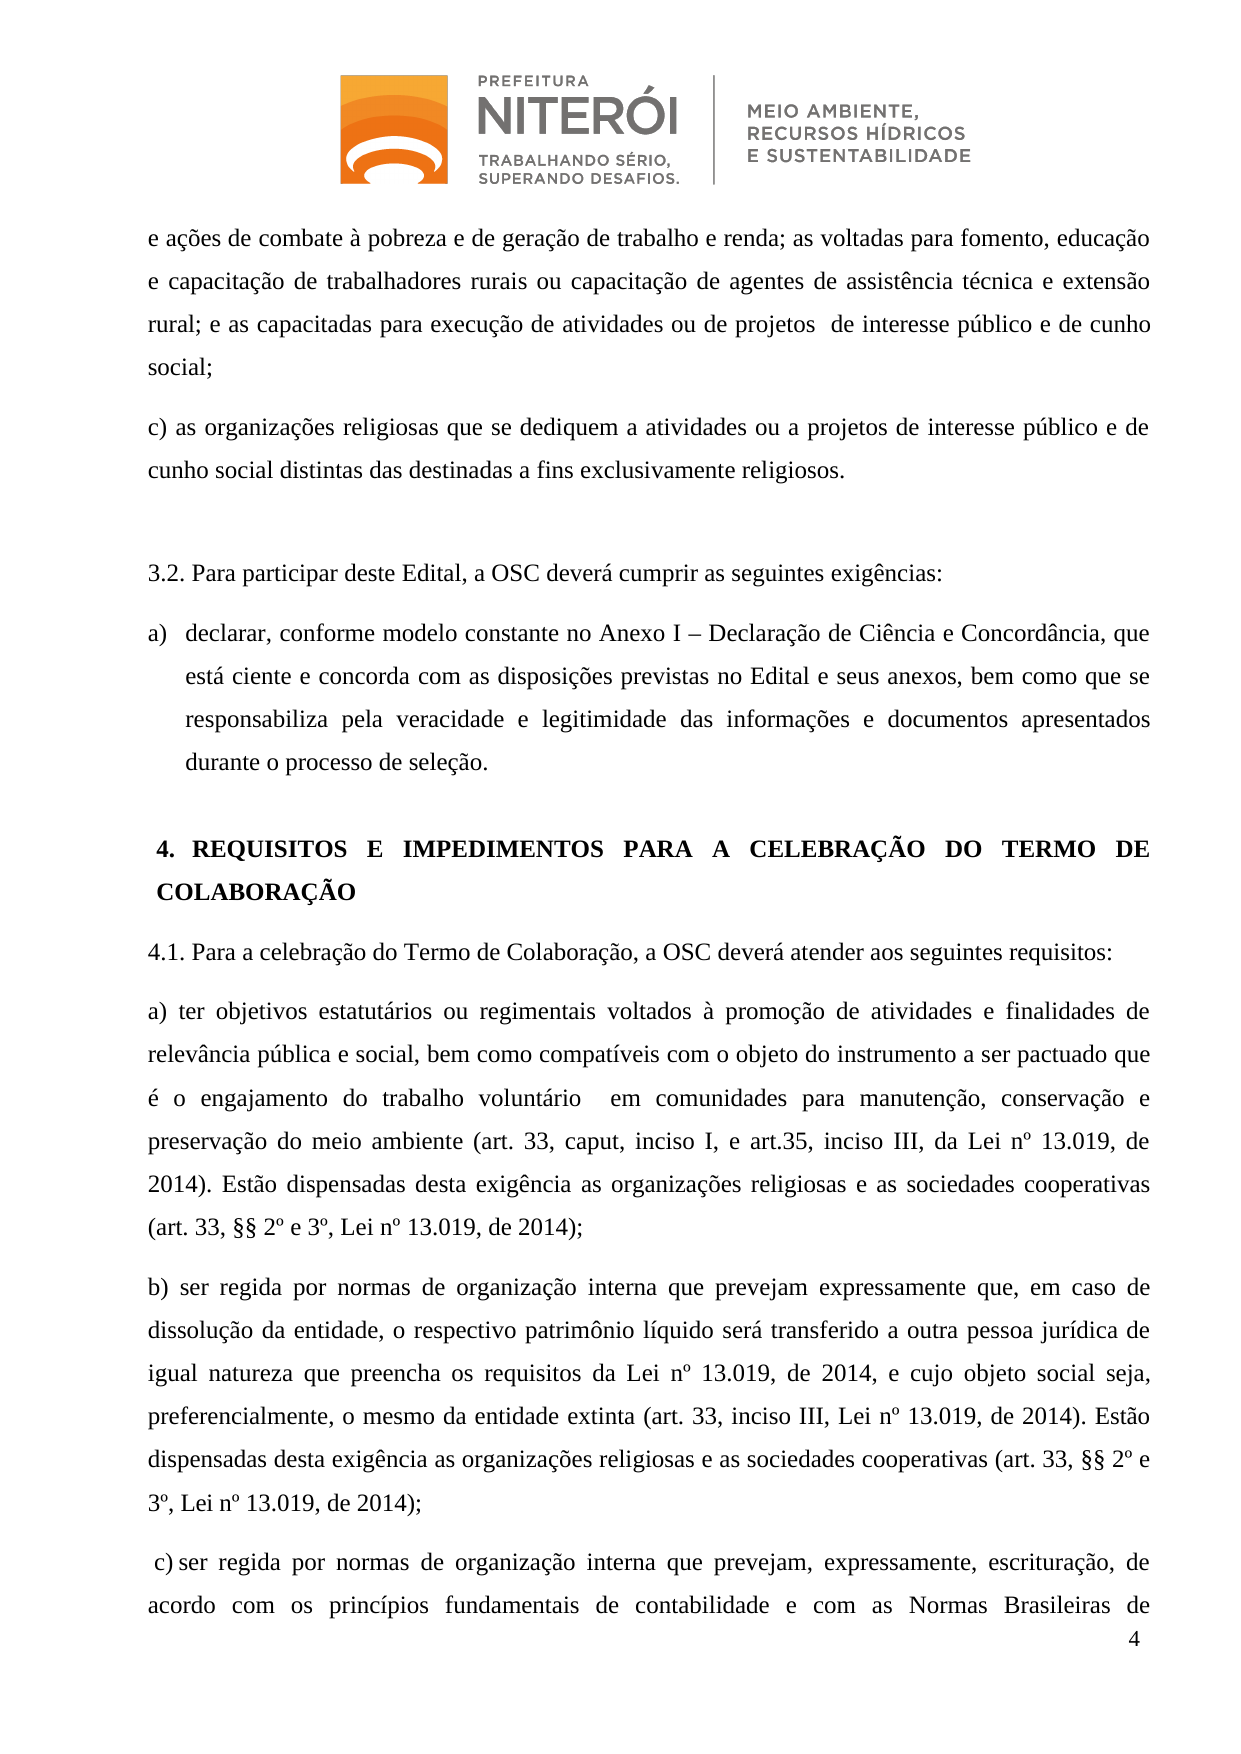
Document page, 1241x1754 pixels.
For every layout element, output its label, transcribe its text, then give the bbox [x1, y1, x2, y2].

list Para a celebração do Termo de Colaboração, a OSC deverá atender aos seguintes requisitos: [148, 937, 1178, 965]
list Para participar deste Edital, a OSC deverá cumprir as seguintes exigências: [148, 558, 1178, 587]
list ter objetivos estatutários ou regimentais voltados à promoção de atividades e finalidades de relevância pública e social, bem como compatíveis com o objeto do instrumento a ser pactuado que é o engajamento do trabalho voluntário em comunidades para manutenção, conservação e preservação do meio ambiente (art. 33, caput, inciso I, e art.35, inciso III, da Lei nº 13.019, de 2014). Estão dispensadas desta exigência as organizações religiosas e as sociedades cooperativas (art. 33, §§ 2º e 3º, Lei nº 13.019, de 2014); [148, 996, 1151, 1241]
list REQUISITOS E IMPEDIMENTOS PARA A CELEBRAÇÃO DO TERMO DE COLABORAÇÃO [156, 834, 1152, 906]
list declarar, conforme modelo constante no Anexo I – Declaração de Ciência e Concordância, que está ciente e concorda com as disposições previstas no Edital e seus anexos, bem como que se responsabiliza pela veracidade e legitimidade das informações e documentos apresentados durante o processo de seleção. [148, 618, 1151, 776]
list ser regida por normas de organização interna que prevejam expressamente que, em caso de dissolução da entidade, o respectivo patrimônio líquido será transferido a outra pessoa jurídica de igual natureza que preencha os requisitos da Lei nº 13.019, de 2014, e cujo objeto social seja, preferencialmente, o mesmo da entidade extinta (art. 33, inciso III, Lei nº 13.019, de 2014). Estão dispensadas desta exigência as organizações religiosas e as sociedades cooperativas (art. 33, §§ 2º e 3º, Lei nº 13.019, de 2014); [148, 1272, 1152, 1516]
list as organizações religiosas que se dediquem a atividades ou a projetos de interesse público e de cunho social distintas das destinadas a fins exclusivamente religiosos. [148, 412, 1151, 484]
picture [338, 73, 971, 186]
